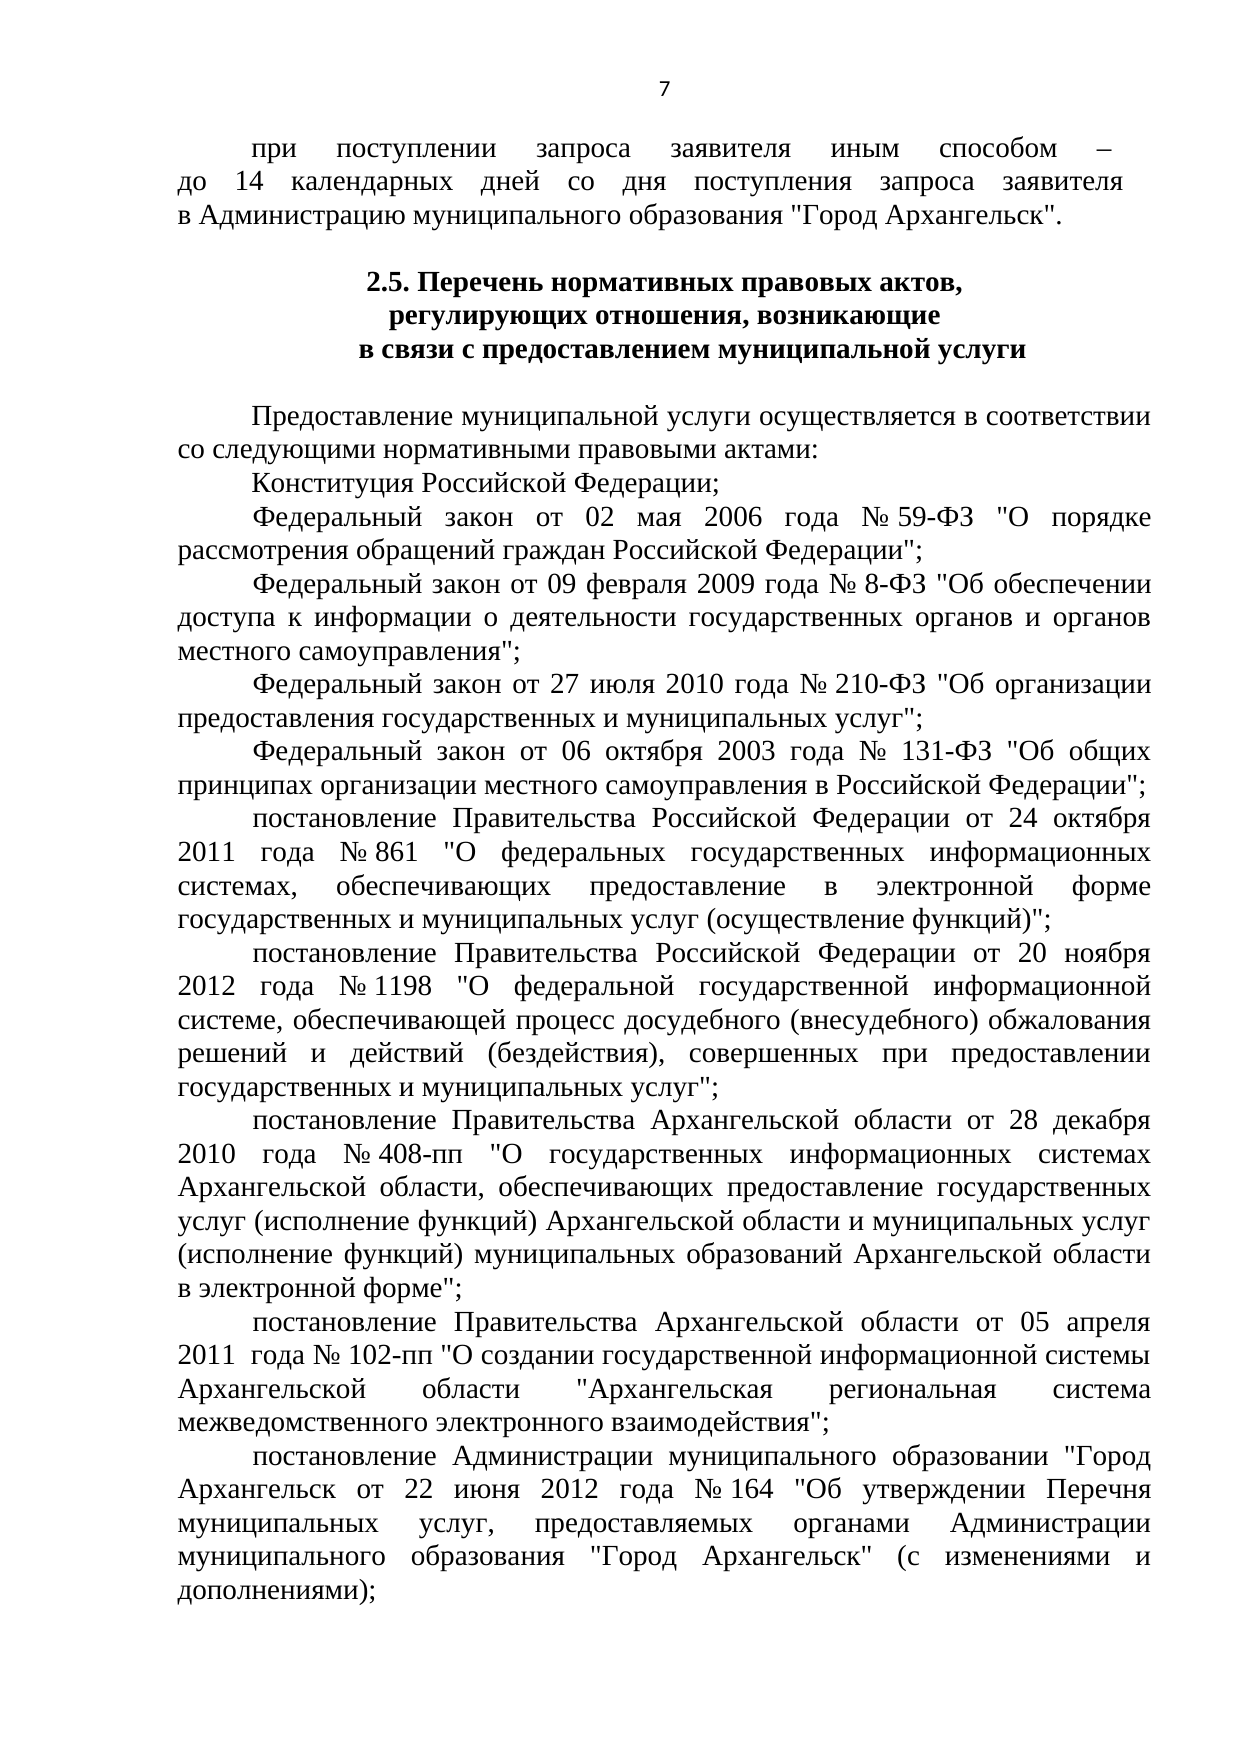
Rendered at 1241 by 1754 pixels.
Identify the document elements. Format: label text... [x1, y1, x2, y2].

text регулирующих отношения, возникающие [177, 297, 1152, 331]
text в связи с предоставлением муниципальной услуги [177, 331, 1152, 364]
text при поступлении запроса заявителя иным способом – до 14 календарных дней со дня поступления запроса заявителя в Администрацию муниципального образования "Город Архангельск". [177, 130, 1152, 230]
text постановление Администрации муниципального образовании "Город Архангельск от 22 июня 2012 года № 164 "Об утверждении Перечня муниципальных услуг, предоставляемых органами Администрации муниципального образования "Город Архангельск" (с изменениями и дополнениями); [177, 1438, 1152, 1606]
text Федеральный закон от 27 июля 2010 года № 210-ФЗ "Об организации предоставления государственных и муниципальных услуг"; [177, 666, 1152, 733]
text Конституция Российской Федерации; [177, 465, 1152, 499]
text постановление Правительства Архангельской области от 28 декабря 2010 года № 408-пп "О государственных информационных системах Архангельской области, обеспечивающих предоставление государственных услуг (исполнение функций) Архангельской области и муниципальных услуг (исполнение функций) муниципальных образований Архангельской области в электронной форме"; [177, 1102, 1152, 1304]
text Предоставление муниципальной услуги осуществляется в соответствии со следующими нормативными правовыми актами: [177, 398, 1152, 465]
text Федеральный закон от 02 мая 2006 года № 59-ФЗ "О порядке рассмотрения обращений граждан Российской Федерации"; [177, 499, 1152, 566]
text постановление Правительства Российской Федерации от 20 ноября 2012 года № 1198 "О федеральной государственной информационной системе, обеспечивающей процесс досудебного (внесудебного) обжалования решений и действий (бездействия), совершенных при предоставлении государственных и муниципальных услуг"; [177, 935, 1152, 1102]
text Федеральный закон от 06 октября 2003 года № 131-ФЗ "Об общих принципах организации местного самоуправления в Российской Федерации"; [177, 733, 1152, 801]
text Федеральный закон от 09 февраля 2009 года № 8-ФЗ "Об обеспечении доступа к информации о деятельности государственных органов и органов местного самоуправления"; [177, 566, 1152, 666]
text постановление Правительства Архангельской области от 05 апреля 2011 года № 102-пп "О создании государственной информационной системы Архангельской области "Архангельская региональная система межведомственного электронного взаимодействия"; [177, 1304, 1152, 1438]
text постановление Правительства Российской Федерации от 24 октября 2011 года № 861 "О федеральных государственных информационных системах, обеспечивающих предоставление в электронной форме государственных и муниципальных услуг (осуществление функций)"; [177, 801, 1152, 935]
text 2.5. Перечень нормативных правовых актов, [177, 264, 1152, 297]
